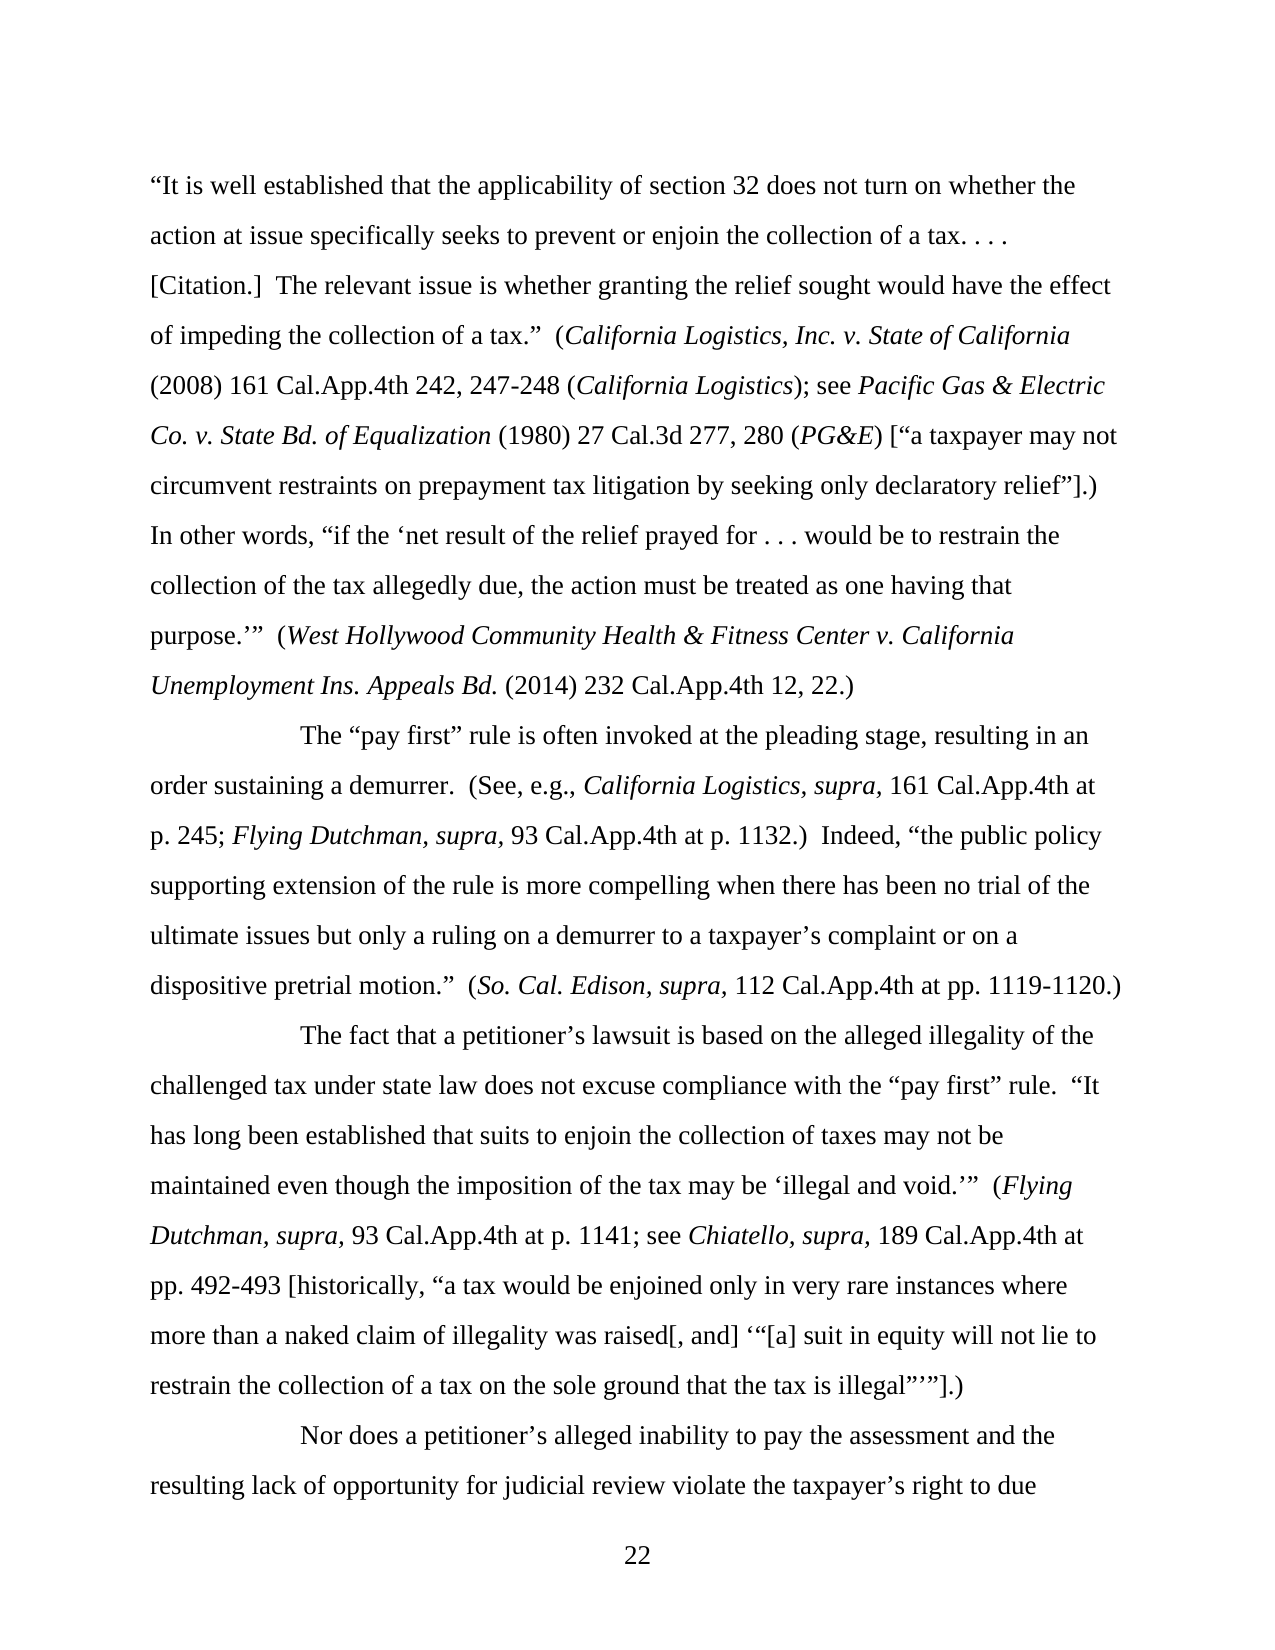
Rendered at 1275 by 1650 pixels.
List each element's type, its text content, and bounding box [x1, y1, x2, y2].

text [150, 1400, 1125, 1500]
text Article XIII, section 32’s “pay first” rule is “construed broadly to bar not only injunctions but also a variety of prepayment judicial declarations or findings which would impede the prompt collection of a tax.” (State Board, supra, 39 Cal.3d at p. 639.) “It is well established that the applicability of section 32 does not turn on whether the action at issue specifically seeks to prevent or enjoin the collection of a tax. . . . [Citation.] The relevant issue is whether granting the relief sought would have the effect of impeding the collection of a tax.” (California Logistics, Inc. v. State of California (2008) 161 Cal.App.4th 242, 247-248 (California Logistics); see Pacific Gas & Electric Co. v. State Bd. of Equalization (1980) 27 Cal.3d 277, 280 (PG&E) [“a taxpayer may not circumvent restraints on prepayment tax litigation by seeking only declaratory relief”].) In other words, “if the ‘net result of the relief prayed for . . . would be to restrain the collection of the tax allegedly due, the action must be treated as one having that purpose.’” (West Hollywood Community Health & Fitness Center v. California Unemployment Ins. Appeals Bd. (2014) 232 Cal.App.4th 12, 22.) [150, 150, 1125, 700]
text The fact that a petitioner’s lawsuit is based on the alleged illegality of the challenged tax under state law does not excuse compliance with the “pay first” rule. “It has long been established that suits to enjoin the collection of taxes may not be maintained even though the imposition of the tax may be ‘illegal and void.’” (Flying Dutchman, supra, 93 Cal.App.4th at p. 1141; see Chiatello, supra, 189 Cal.App.4th at pp. 492-493 [historically, “a tax would be enjoined only in very rare instances where more than a naked claim of illegality was raised[, and] ‘“[a] suit in equity will not lie to restrain the collection of a tax on the sole ground that the tax is illegal”’”].) [150, 1000, 1125, 1400]
text The “pay first” rule is often invoked at the pleading stage, resulting in an order sustaining a demurrer. (See, e.g., California Logistics, supra, 161 Cal.App.4th at p. 245; Flying Dutchman, supra, 93 Cal.App.4th at p. 1132.) Indeed, “the public policy supporting extension of the rule is more compelling when there has been no trial of the ultimate issues but only a ruling on a demurrer to a taxpayer’s complaint or on a dispositive pretrial motion.” (So. Cal. Edison, supra, 112 Cal.App.4th at pp. 1119-1120.) [150, 700, 1125, 1000]
